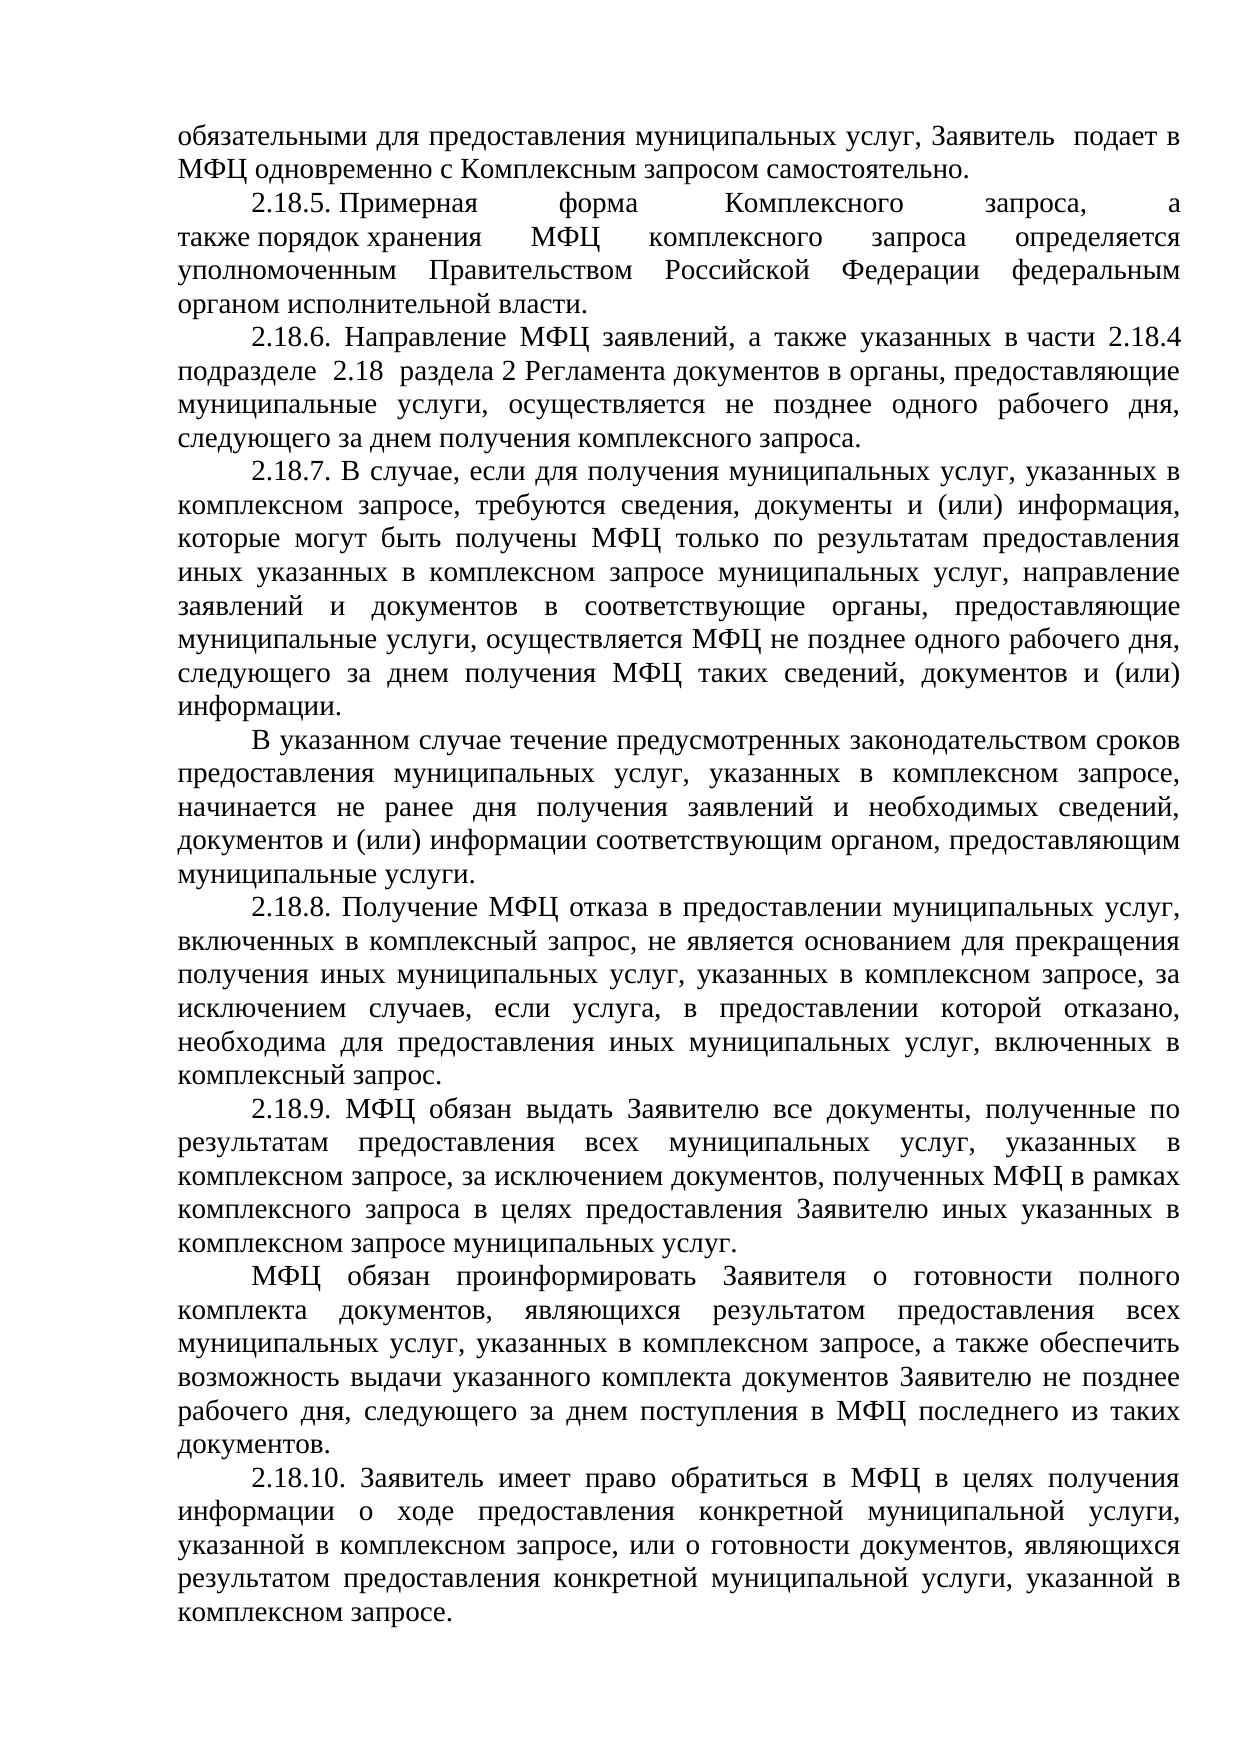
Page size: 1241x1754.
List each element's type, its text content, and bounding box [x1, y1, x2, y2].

text МФЦ обязан проинформировать Заявителя о готовности полного комплекта документов, являющихся результатом предоставления всех муниципальных услуг, указанных в комплексном запросе, а также обеспечить возможность выдачи указанного комплекта документов Заявителю не позднее рабочего дня, следующего за днем поступления в МФЦ последнего из таких документов. [177, 1258, 1181, 1460]
text В указанном случае течение предусмотренных законодательством сроков предоставления муниципальных услуг, указанных в комплексном запросе, начинается не ранее дня получения заявлений и необходимых сведений, документов и (или) информации соответствующим органом, предоставляющим муниципальные услуги. [177, 722, 1181, 889]
text 2.18.5. Примерная форма Комплексного запроса, а также порядок хранения МФЦ комплексного запроса определяется уполномоченным Правительством Российской Федерации федеральным органом исполнительной власти. [177, 185, 1181, 319]
text 2.18.6. Направление МФЦ заявлений, а также указанных в части 2.18.4 подразделе 2.18 раздела 2 Регламента документов в органы, предоставляющие муниципальные услуги, осуществляется не позднее одного рабочего дня, следующего за днем получения комплексного запроса. [177, 319, 1181, 453]
text 2.18.10. Заявитель имеет право обратиться в МФЦ в целях получения информации о ходе предоставления конкретной муниципальной услуги, указанной в комплексном запросе, или о готовности документов, являющихся результатом предоставления конкретной муниципальной услуги, указанной в комплексном запросе. [177, 1460, 1181, 1627]
text 2.18.8. Получение МФЦ отказа в предоставлении муниципальных услуг, включенных в комплексный запрос, не является основанием для прекращения получения иных муниципальных услуг, указанных в комплексном запросе, за исключением случаев, если услуга, в предоставлении которой отказано, необходима для предоставления иных муниципальных услуг, включенных в комплексный запрос. [177, 889, 1181, 1091]
text 2.18.9. МФЦ обязан выдать Заявителю все документы, полученные по результатам предоставления всех муниципальных услуг, указанных в комплексном запросе, за исключением документов, полученных МФЦ в рамках комплексного запроса в целях предоставления Заявителю иных указанных в комплексном запросе муниципальных услуг. [177, 1091, 1181, 1258]
text 2.18.7. В случае, если для получения муниципальных услуг, указанных в комплексном запросе, требуются сведения, документы и (или) информация, которые могут быть получены МФЦ только по результатам предоставления иных указанных в комплексном запросе муниципальных услуг, направление заявлений и документов в соответствующие органы, предоставляющие муниципальные услуги, осуществляется МФЦ не позднее одного рабочего дня, следующего за днем получения МФЦ таких сведений, документов и (или) информации. [177, 453, 1181, 722]
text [177, 118, 1181, 185]
